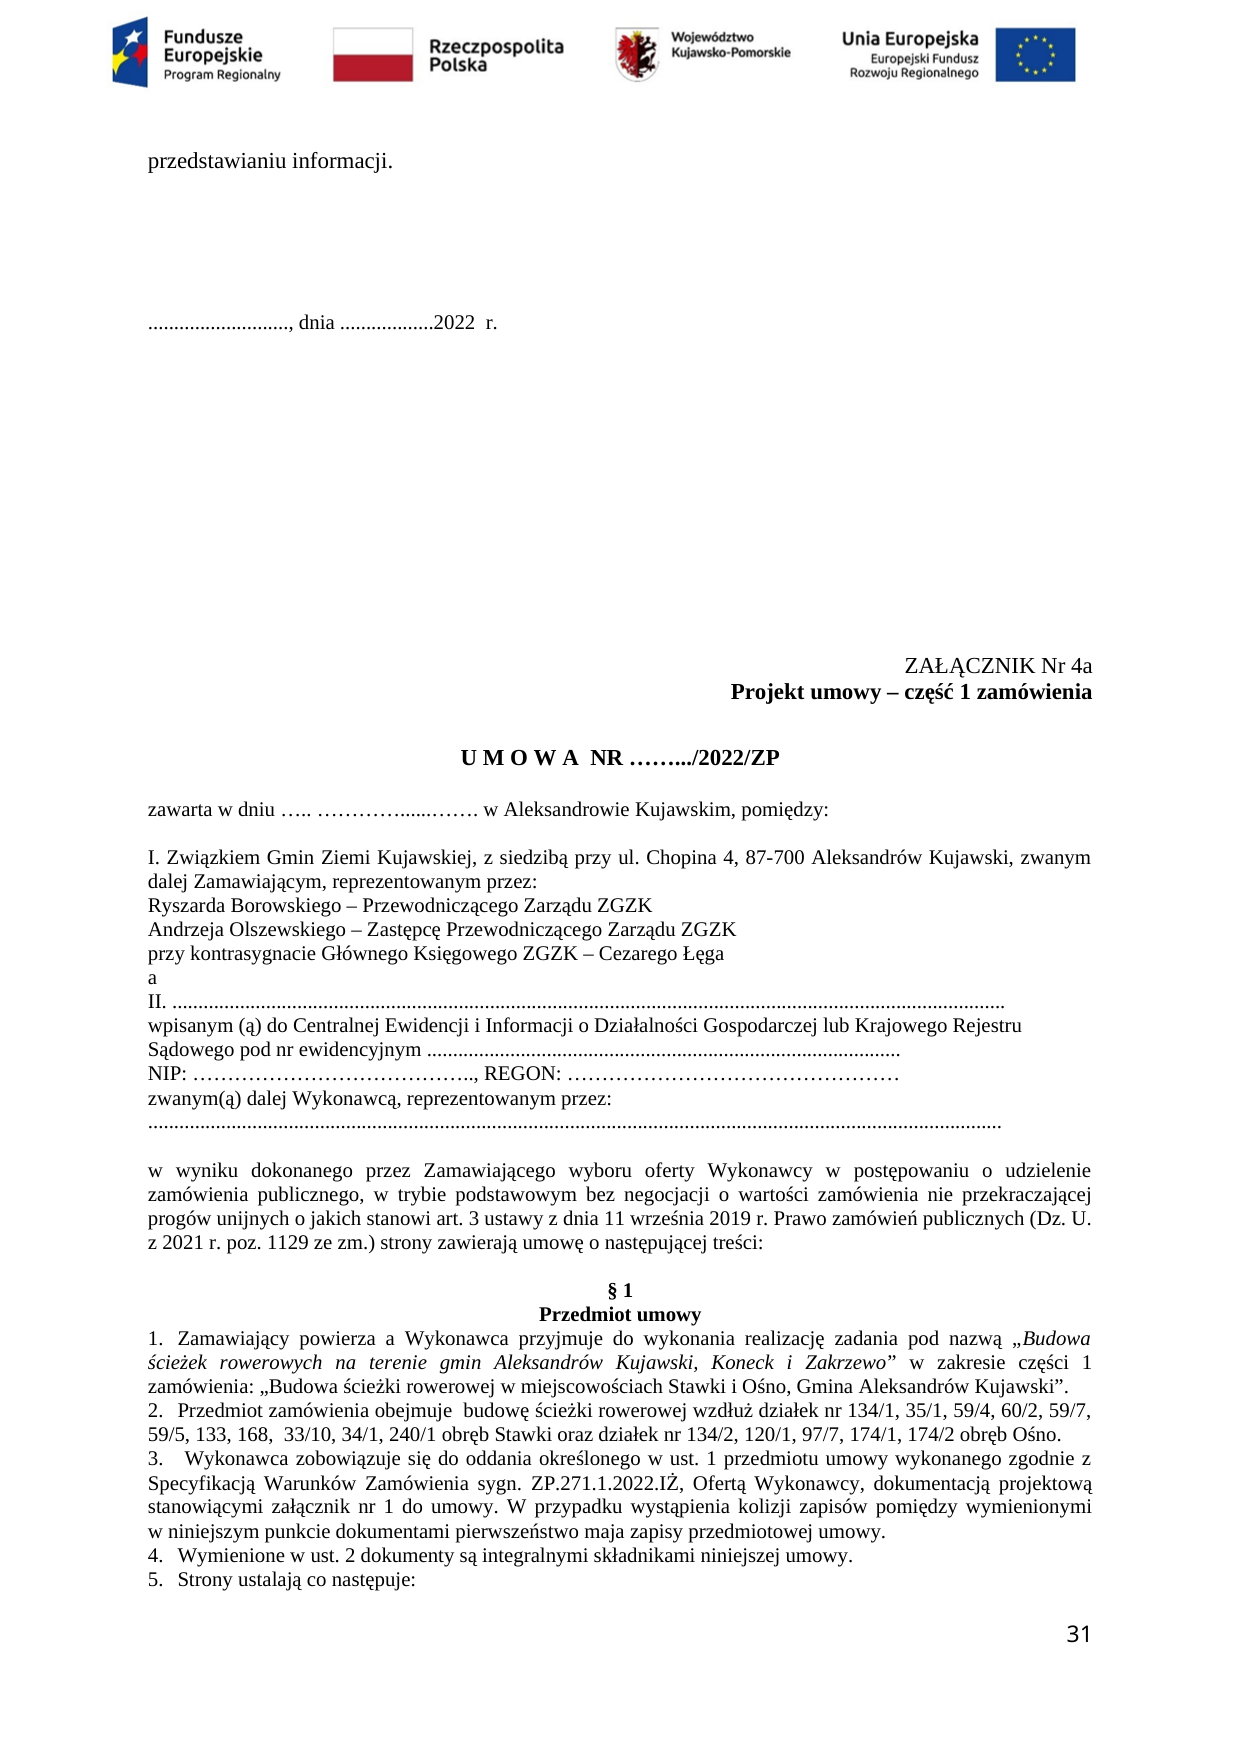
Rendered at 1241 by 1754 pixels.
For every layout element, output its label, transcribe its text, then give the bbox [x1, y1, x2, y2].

picture [95, 0, 1093, 105]
text NIP: ………………………………….., REGON: ………………………………………… [148, 1061, 1093, 1085]
list Przedmiot zamówienia obejmuje budowę ścieżki rowerowej wzdłuż działek nr 134/1, 35/1, 59/4, 60/2, 59/7, 59/5, 133, 168, 33/10, 34/1, 240/1 obręb Stawki oraz działek nr 134/2, 120/1, 97/7, 174/1, 174/2 obręb Ośno. [148, 1398, 1093, 1446]
text a [148, 965, 1093, 989]
list Wykonawca zobowiązuje się do oddania określonego w ust. 1 przedmiotu umowy wykonanego zgodnie z Specyfikacją Warunków Zamówienia sygn. ZP.271.1.2022.IŻ, Ofertą Wykonawcy, dokumentacją projektową stanowiącymi załącznik nr 1 do umowy. W przypadku wystąpienia kolizji zapisów pomiędzy wymienionymi w niniejszym punkcie dokumentami pierwszeństwo maja zapisy przedmiotowej umowy. [148, 1446, 1093, 1543]
list Strony ustalają co następuje: [148, 1567, 1093, 1591]
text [148, 148, 1093, 174]
text wpisanym (ą) do Centralnej Ewidencji i Informacji o Działalności Gospodarczej lub Krajowego Rejestru Sądowego pod nr ewidencyjnym ........................................................................................... [148, 1013, 1093, 1061]
text U M O W A NR …….../2022/ZP [148, 744, 1093, 770]
text w wyniku dokonanego przez Zamawiającego wyboru oferty Wykonawcy w postępowaniu o udzielenie zamówienia publicznego, w trybie podstawowym bez negocjacji o wartości zamówienia nie przekraczającej progów unijnych o jakich stanowi art. 3 ustawy z dnia 11 września 2019 r. Prawo zamówień publicznych (Dz. U. z 2021 r. poz. 1129 ze zm.) strony zawierają umowę o następującej treści: [148, 1158, 1093, 1254]
text ..........................., dnia ..................2022 r. [148, 310, 1093, 334]
text § 1 [148, 1278, 1093, 1302]
list Wymienione w ust. 2 dokumenty są integralnymi składnikami niniejszej umowy. [148, 1543, 1093, 1567]
text Przedmiot umowy [148, 1302, 1093, 1326]
text I. Związkiem Gmin Ziemi Kujawskiej, z siedzibą przy ul. Chopina 4, 87-700 Aleksandrów Kujawski, zwanym dalej Zamawiającym, reprezentowanym przez: [148, 845, 1093, 893]
text Projekt umowy – część 1 zamówienia [148, 678, 1093, 704]
text ZAŁĄCZNIK Nr 4a [148, 652, 1093, 678]
text zwanym(ą) dalej Wykonawcą, reprezentowanym przez: [148, 1085, 1093, 1109]
list Zamawiający powierza a Wykonawca przyjmuje do wykonania realizację zadania pod nazwą „Budowa ścieżek rowerowych na terenie gmin Aleksandrów Kujawski, Koneck i Zakrzewo” w zakresie części 1 zamówienia: „Budowa ścieżki rowerowej w miejscowościach Stawki i Ośno, Gmina Aleksandrów Kujawski”. [148, 1326, 1093, 1398]
text zawarta w dniu ….. …………......……. w Aleksandrowie Kujawskim, pomiędzy: [148, 797, 1093, 821]
text II. ................................................................................................................................................................ [148, 989, 1093, 1013]
text Ryszarda Borowskiego – Przewodniczącego Zarządu ZGZK [148, 893, 1093, 917]
text .................................................................................................................................................................... [148, 1109, 1093, 1133]
text przy kontrasygnacie Głównego Księgowego ZGZK – Cezarego Łęga [148, 941, 1093, 965]
text Andrzeja Olszewskiego – Zastępcę Przewodniczącego Zarządu ZGZK [148, 917, 1093, 941]
